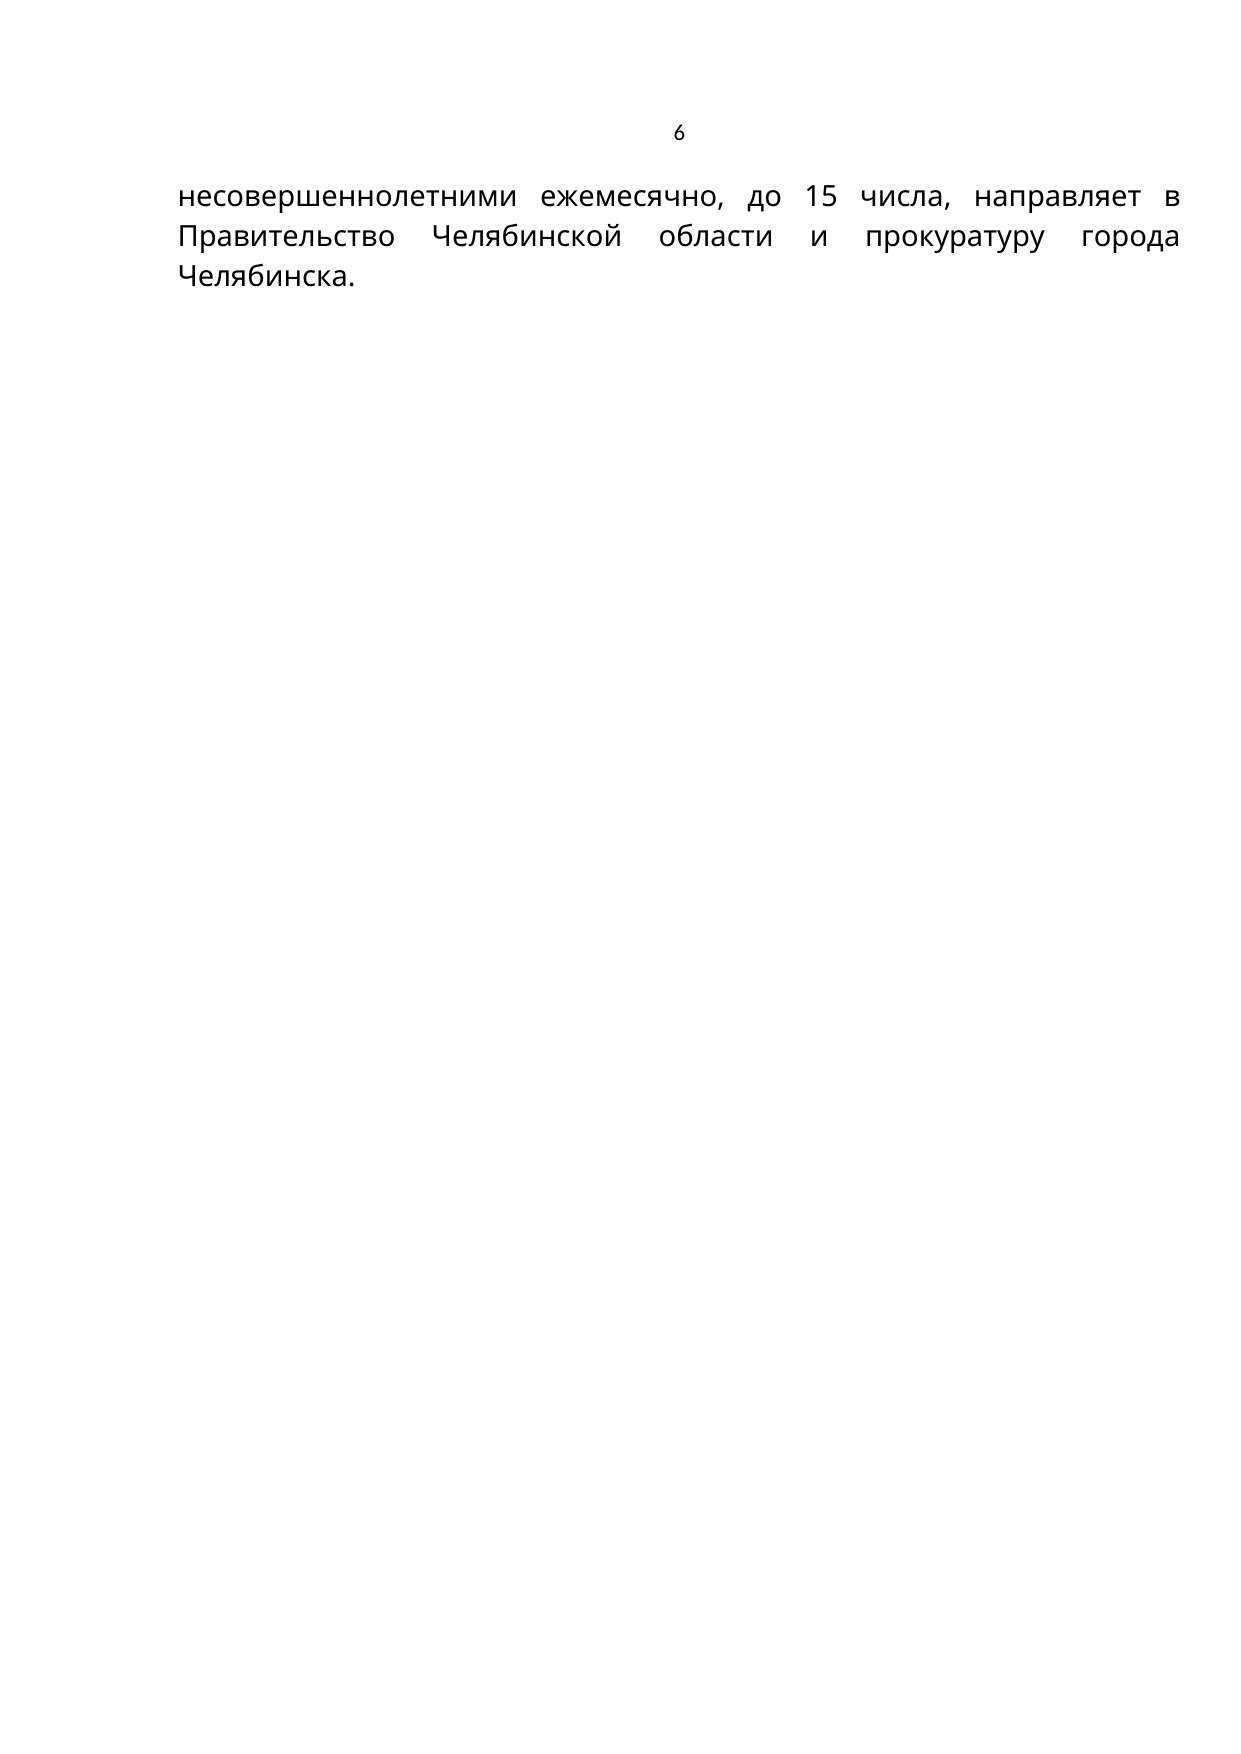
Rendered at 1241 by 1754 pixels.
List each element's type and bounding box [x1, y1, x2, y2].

text [177, 176, 1181, 295]
